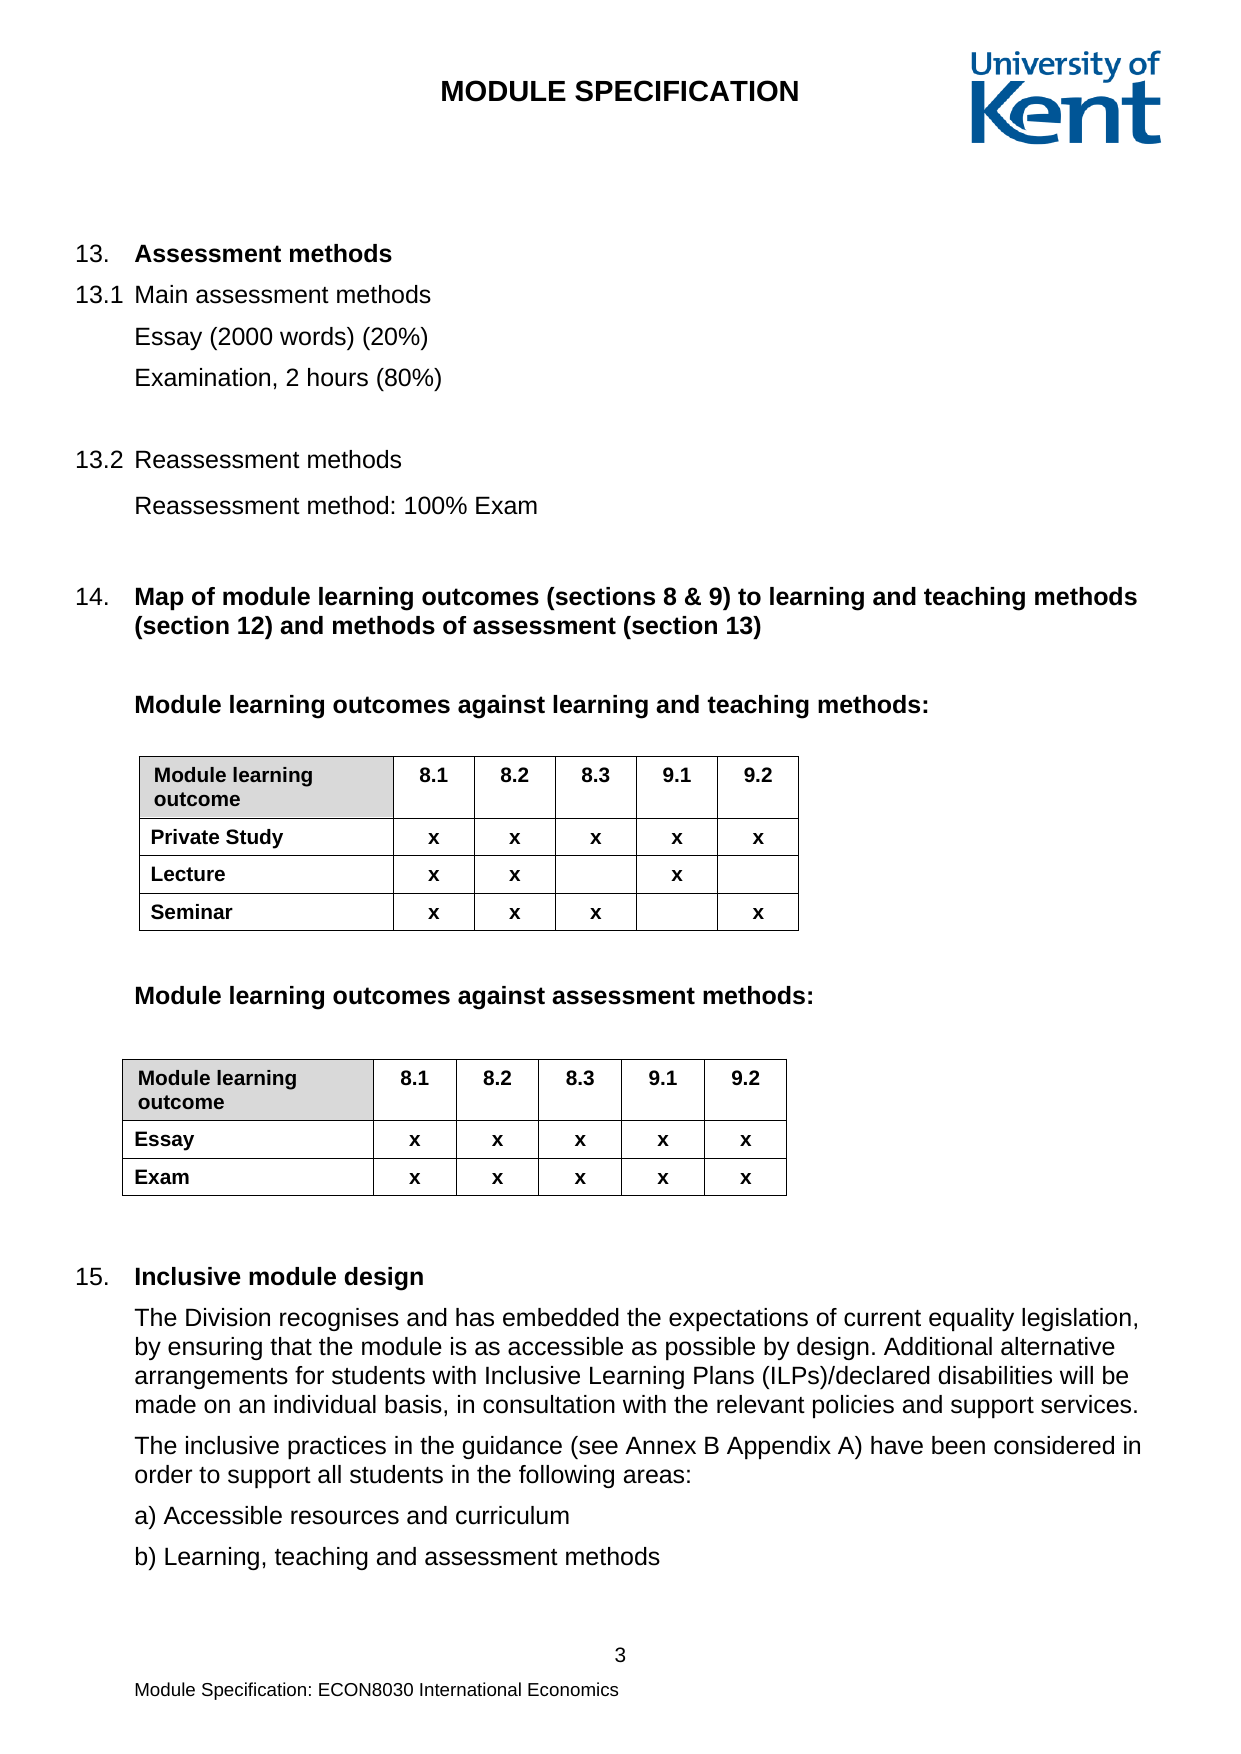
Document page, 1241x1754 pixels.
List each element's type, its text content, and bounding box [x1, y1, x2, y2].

table_cell Private Study [140, 819, 393, 855]
table_header 8.3 [539, 1060, 621, 1120]
table_cell x [718, 819, 798, 855]
picture [970, 48, 1163, 145]
table_cell x [622, 1159, 704, 1195]
text The inclusive practices in the guidance (see Annex B Appendix A) have been considered in order to support all students in the following areas: [134, 1431, 1165, 1488]
table_cell x [556, 819, 636, 855]
text Reassessment method: 100% Exam [134, 491, 1165, 520]
text The Division recognises and has embedded the expectations of current equality legislation, by ensuring that the module is as accessible as possible by design. Additional alternative arrangements for students with Inclusive Learning Plans (ILPs)/declared disabilities will be made on an individual basis, in consultation with the relevant policies and support services. [134, 1303, 1165, 1418]
table_header 8.2 [457, 1060, 538, 1120]
table_header 9.1 [622, 1060, 704, 1120]
table_cell x [457, 1159, 538, 1195]
subtitle Map of module learning outcomes (sections 8 & 9) to learning and teaching methods (section 12) and methods of assessment (section 13) [75, 582, 1165, 640]
table_cell Exam [123, 1159, 373, 1195]
table_cell [556, 856, 636, 892]
table_cell x [556, 894, 636, 930]
table_cell x [539, 1159, 621, 1195]
table_cell x [475, 894, 555, 930]
table_header 8.3 [556, 757, 636, 817]
table_header 8.1 [394, 757, 474, 817]
table_cell x [718, 894, 798, 930]
table_cell x [705, 1159, 786, 1195]
table_cell x [637, 856, 717, 892]
table_header 9.1 [637, 757, 717, 817]
table_cell Lecture [140, 856, 393, 892]
table_cell x [475, 819, 555, 855]
table_cell x [457, 1121, 538, 1157]
table_cell x [539, 1121, 621, 1157]
table_cell x [374, 1121, 456, 1157]
subtitle Assessment methods [75, 239, 1165, 268]
table_cell x [394, 894, 474, 930]
table_cell x [705, 1121, 786, 1157]
table_cell x [475, 856, 555, 892]
table_cell x [394, 819, 474, 855]
text b) Learning, teaching and assessment methods [134, 1542, 1165, 1571]
table_header 8.1 [374, 1060, 456, 1120]
text Module learning outcomes against assessment methods: [134, 981, 1165, 1010]
table_header Module learning outcome [140, 757, 393, 817]
text 13.2 Reassessment methods [75, 445, 1109, 474]
table_cell Seminar [140, 894, 393, 930]
table_cell x [622, 1121, 704, 1157]
text Examination, 2 hours (80%) [134, 363, 1165, 392]
table_cell [637, 894, 717, 930]
table_cell x [394, 856, 474, 892]
table_header 8.2 [475, 757, 555, 817]
table_cell Essay [123, 1121, 373, 1157]
table_header 9.2 [705, 1060, 786, 1120]
text a) Accessible resources and curriculum [134, 1501, 1165, 1530]
table_cell [718, 856, 798, 892]
text Essay (2000 words) (20%) [134, 322, 1165, 350]
subtitle Inclusive module design [75, 1262, 1165, 1291]
table_cell x [637, 819, 717, 855]
text Module learning outcomes against learning and teaching methods: [134, 690, 1165, 718]
table_header 9.2 [718, 757, 798, 817]
table_header Module learning outcome [123, 1060, 373, 1120]
table_cell x [374, 1159, 456, 1195]
list Main assessment methods [75, 280, 1165, 309]
